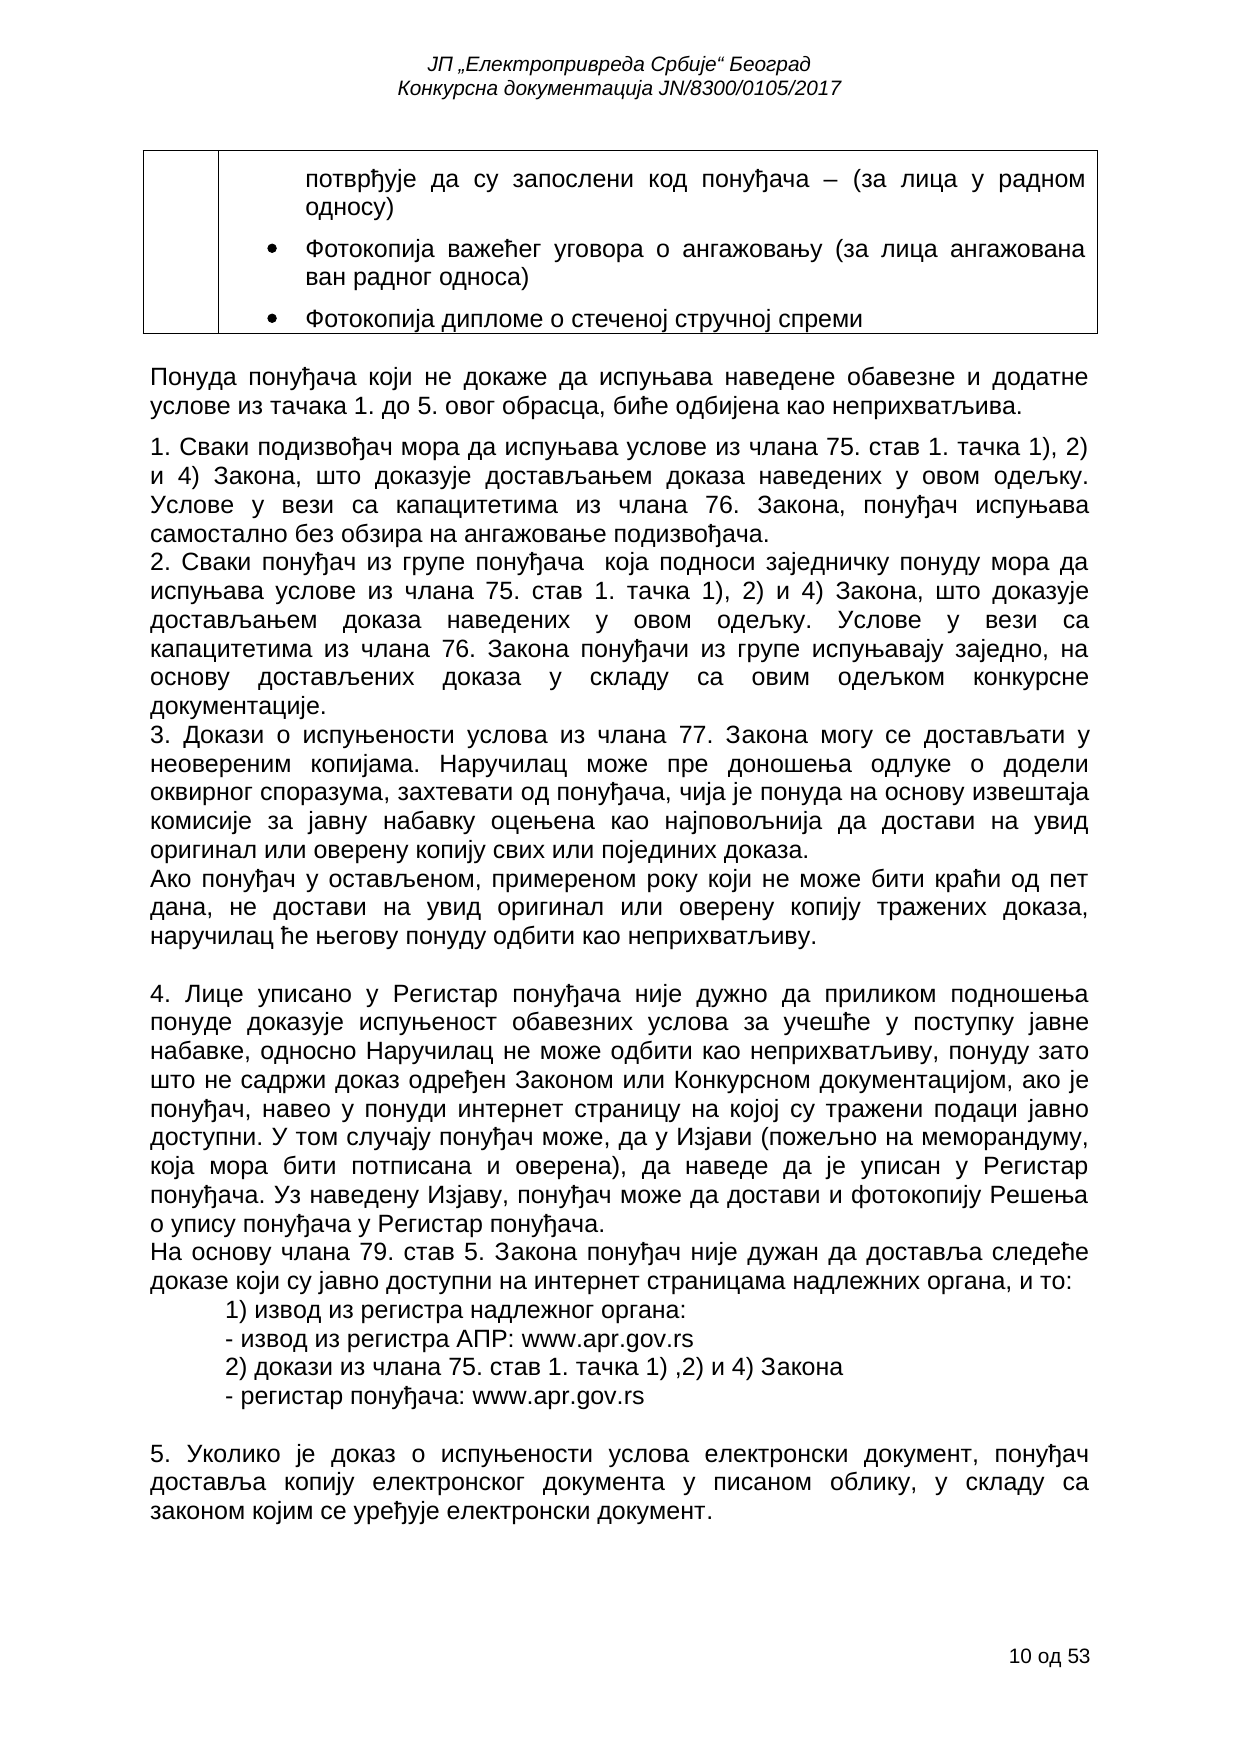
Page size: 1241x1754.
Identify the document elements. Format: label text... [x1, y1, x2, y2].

text 1) извод из регистра надлежног органа: [150, 1295, 1090, 1323]
text 3. Докази о испуњености услова из члана 77. Закона могу се достављати у неовереним копијама. Наручилац може пре доношења одлуке о додели оквирног споразума, захтевати од понуђача, чија је понуда на основу извештаја комисије за јавну набавку оцењена као најповољнија да достави на увид оригинал или оверену копију свих или појединих доказа. [150, 720, 1090, 863]
table_cell [144, 151, 218, 332]
text 1. Сваки подизвођач мора да испуњава услове из члана 75. став 1. тачка 1), 2) и 4) Закона, што доказује достављањем доказа наведених у овом одељку. Услове у вези са капацитетима из члана 76. Закона, понуђач испуњава самостално без обзира на ангажовање подизвођача. [150, 432, 1090, 547]
text 5. Уколико је доказ о испуњености услова електронски документ, понуђач доставља копију електронског документа у писаном облику, у складу са законом којим се уређује електронски документ. [150, 1438, 1090, 1525]
text Понуда понуђача који не докаже да испуњава наведене обавезне и додатне услове из тачака 1. до 5. овог обрасца, биће одбијена као неприхватљива. [150, 362, 1090, 420]
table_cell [219, 151, 1097, 332]
text 2) докази из члана 75. став 1. тачка 1) ,2) и 4) Закона [150, 1352, 1090, 1381]
text 4. Лице уписано у Регистар понуђача није дужно да приликом подношења понуде доказује испуњеност обавезних услова за учешће у поступку јавне набавке, односно Наручилац не може одбити као неприхватљиву, понуду зато што не садржи доказ одређен Законом или Конкурсном документацијом, ако је понуђач, навео у понуди интернет страницу на којој су тражени подаци јавно доступни. У том случају понуђач може, да у Изјави (пожељно на меморандуму, која мора бити потписана и оверена), да наведе да је уписан у Регистар понуђача. Уз наведену Изјаву, понуђач може да достави и фотокопију Решења о упису понуђача у Регистар понуђача. [150, 978, 1090, 1237]
text На основу члана 79. став 5. Закона понуђач није дужан да доставља следеће доказе који су јавно доступни на интернет страницама надлежних органа, и то: [150, 1237, 1090, 1295]
text Ако понуђач у остављеном, примереном року који не може бити краћи од пет дана, не достави на увид оригинал или оверену копију тражених доказа, наручилац ће његову понуду одбити као неприхватљиву. [150, 863, 1090, 950]
text - извод из регистра АПР: www.apr.gov.rs [150, 1323, 1090, 1352]
text 2. Сваки понуђач из групе понуђача која подноси заједничку понуду мора да испуњава услове из члана 75. став 1. тачка 1), 2) и 4) Закона, што доказује достављањем доказа наведених у овом одељку. Услове у вези са капацитетима из члана 76. Закона понуђачи из групе испуњавају заједно, на основу достављених доказа у складу са овим одељком конкурсне документације. [150, 547, 1090, 720]
text - регистар понуђача: www.apr.gov.rs [150, 1381, 1090, 1410]
